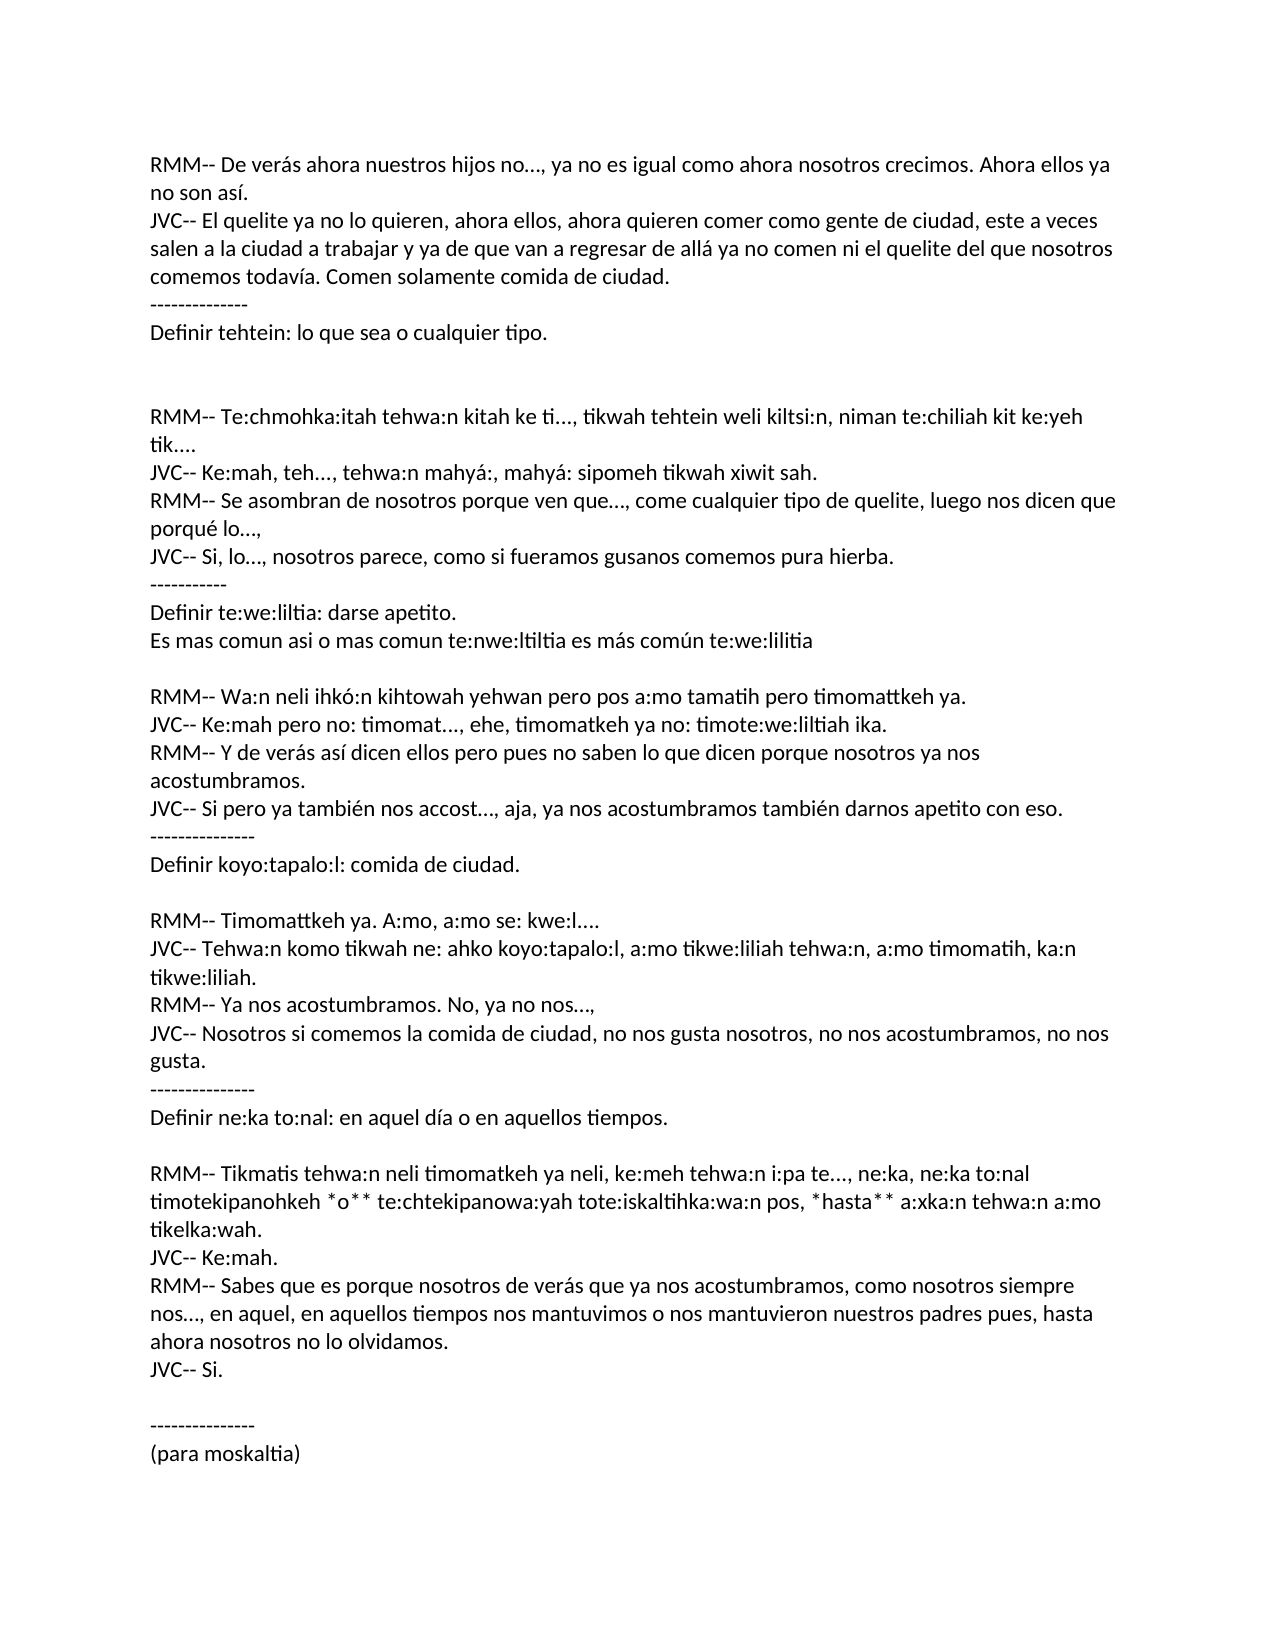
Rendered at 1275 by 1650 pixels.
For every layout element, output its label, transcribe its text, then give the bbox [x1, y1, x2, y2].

text RMM-- Te:chmohka:itah tehwa:n kitah ke ti..., tikwah tehtein weli kiltsi:n, niman te:chiliah kit ke:yeh tik.... [150, 402, 1125, 458]
text RMM-- Ya nos acostumbramos. No, ya no nos…, [150, 991, 1125, 1019]
text --------------- [150, 822, 1125, 851]
text RMM-- De verás ahora nuestros hijos no…, ya no es igual como ahora nosotros crecimos. Ahora ellos ya no son así. [150, 150, 1125, 206]
text JVC-- Nosotros si comemos la comida de ciudad, no nos gusta nosotros, no nos acostumbramos, no nos gusta. [150, 1019, 1125, 1075]
text Definir ne:ka to:nal: en aquel día o en aquellos tiempos. [150, 1103, 1125, 1131]
text JVC-- Ke:mah pero no: timomat..., ehe, timomatkeh ya no: timote:we:liltiah ika. [150, 710, 1125, 738]
text Definir te:we:liltia: darse apetito. [150, 598, 1125, 626]
text -------------- [150, 290, 1125, 318]
text RMM-- Tikmatis tehwa:n neli timomatkeh ya neli, ke:meh tehwa:n i:pa te..., ne:ka, ne:ka to:nal timotekipanohkeh *o** te:chtekipanowa:yah tote:iskaltihka:wa:n pos, *hasta** a:xka:n tehwa:n a:mo tikelka:wah. [150, 1159, 1125, 1243]
text RMM-- Wa:n neli ihkó:n kihtowah yehwan pero pos a:mo tamatih pero timomattkeh ya. [150, 682, 1125, 710]
text RMM-- Timomattkeh ya. A:mo, a:mo se: kwe:l.... [150, 907, 1125, 934]
text JVC-- Tehwa:n komo tikwah ne: ahko koyo:tapalo:l, a:mo tikwe:liliah tehwa:n, a:mo timomatih, ka:n tikwe:liliah. [150, 934, 1125, 991]
text JVC-- Ke:mah. [150, 1243, 1125, 1271]
text Es mas comun asi o mas comun te:nwe:ltiltia es más común te:we:lilitia [150, 626, 1125, 654]
text RMM-- Sabes que es porque nosotros de verás que ya nos acostumbramos, como nosotros siempre nos…, en aquel, en aquellos tiempos nos mantuvimos o nos mantuvieron nuestros padres pues, hasta ahora nosotros no lo olvidamos. [150, 1271, 1125, 1355]
text RMM-- Y de verás así dicen ellos pero pues no saben lo que dicen porque nosotros ya nos acostumbramos. [150, 738, 1125, 794]
text --------------- [150, 1411, 1125, 1439]
text JVC-- El quelite ya no lo quieren, ahora ellos, ahora quieren comer como gente de ciudad, este a veces salen a la ciudad a trabajar y ya de que van a regresar de allá ya no comen ni el quelite del que nosotros comemos todavía. Comen solamente comida de ciudad. [150, 206, 1125, 290]
text JVC-- Si pero ya también nos accost…, aja, ya nos acostumbramos también darnos apetito con eso. [150, 794, 1125, 822]
text Definir tehtein: lo que sea o cualquier tipo. [150, 318, 1125, 346]
text ----------- [150, 570, 1125, 598]
text RMM-- Se asombran de nosotros porque ven que…, come cualquier tipo de quelite, luego nos dicen que porqué lo…, [150, 486, 1125, 542]
text JVC-- Si. [150, 1355, 1125, 1383]
text JVC-- Ke:mah, teh..., tehwa:n mahyá:, mahyá: sipomeh tikwah xiwit sah. [150, 458, 1125, 486]
text Definir koyo:tapalo:l: comida de ciudad. [150, 851, 1125, 878]
text (para moskaltia) [150, 1439, 1125, 1467]
text JVC-- Si, lo…, nosotros parece, como si fueramos gusanos comemos pura hierba. [150, 542, 1125, 570]
text --------------- [150, 1075, 1125, 1103]
